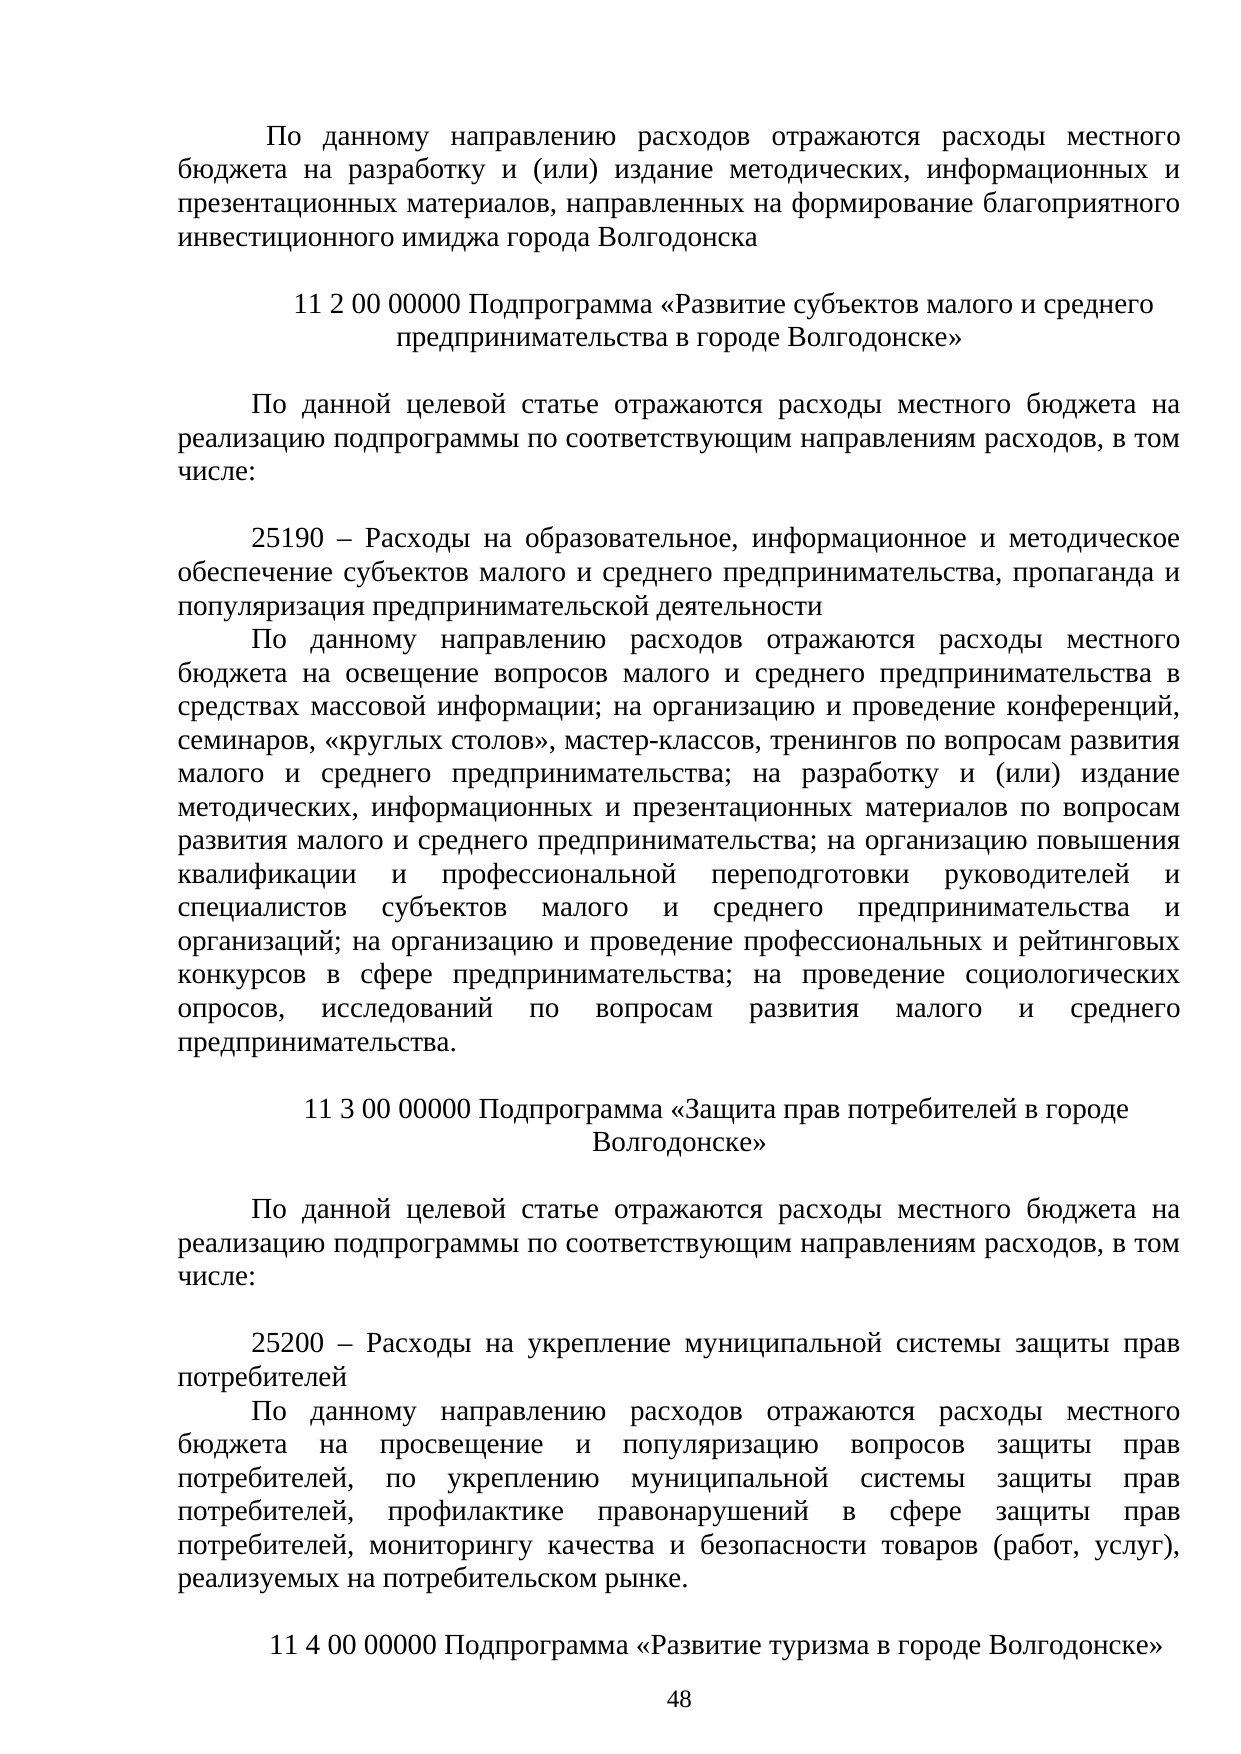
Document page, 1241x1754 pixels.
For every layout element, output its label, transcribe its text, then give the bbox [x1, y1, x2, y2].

text 11 2 00 00000 Подпрограмма «Развитие субъектов малого и среднего предпринимательства в городе Волгодонске» [177, 286, 1181, 353]
text По данному направлению расходов отражаются расходы местного бюджета на просвещение и популяризацию вопросов защиты прав потребителей, по укреплению муниципальной системы защиты прав потребителей, профилактике правонарушений в сфере защиты прав потребителей, мониторингу качества и безопасности товаров (работ, услуг), реализуемых на потребительском рынке. [177, 1393, 1181, 1594]
text По данной целевой статье отражаются расходы местного бюджета на реализацию подпрограммы по соответствующим направлениям расходов, в том числе: [177, 386, 1181, 487]
text По данному направлению расходов отражаются расходы местного бюджета на освещение вопросов малого и среднего предпринимательства в средствах массовой информации; на организацию и проведение конференций, семинаров, «круглых столов», мастер-классов, тренингов по вопросам развития малого и среднего предпринимательства; на разработку и (или) издание методических, информационных и презентационных материалов по вопросам развития малого и среднего предпринимательства; на организацию повышения квалификации и профессиональной переподготовки руководителей и специалистов субъектов малого и среднего предпринимательства и организаций; на организацию и проведение профессиональных и рейтинговых конкурсов в сфере предпринимательства; на проведение социологических опросов, исследований по вопросам развития малого и среднего предпринимательства. [177, 621, 1181, 1057]
text 25200 – Расходы на укрепление муниципальной системы защиты прав потребителей [177, 1326, 1181, 1393]
text 25190 – Расходы на образовательное, информационное и методическое обеспечение субъектов малого и среднего предпринимательства, пропаганда и популяризация предпринимательской деятельности [177, 521, 1181, 621]
text По данной целевой статье отражаются расходы местного бюджета на реализацию подпрограммы по соответствующим направлениям расходов, в том числе: [177, 1191, 1181, 1292]
text По данному направлению расходов отражаются расходы местного бюджета на разработку и (или) издание методических, информационных и презентационных материалов, направленных на формирование благоприятного инвестиционного имиджа города Волгодонска [177, 118, 1181, 252]
text 11 4 00 00000 Подпрограмма «Развитие туризма в городе Волгодонске» [251, 1627, 1181, 1661]
text 11 3 00 00000 Подпрограмма «Защита прав потребителей в городе Волгодонске» [177, 1091, 1181, 1158]
